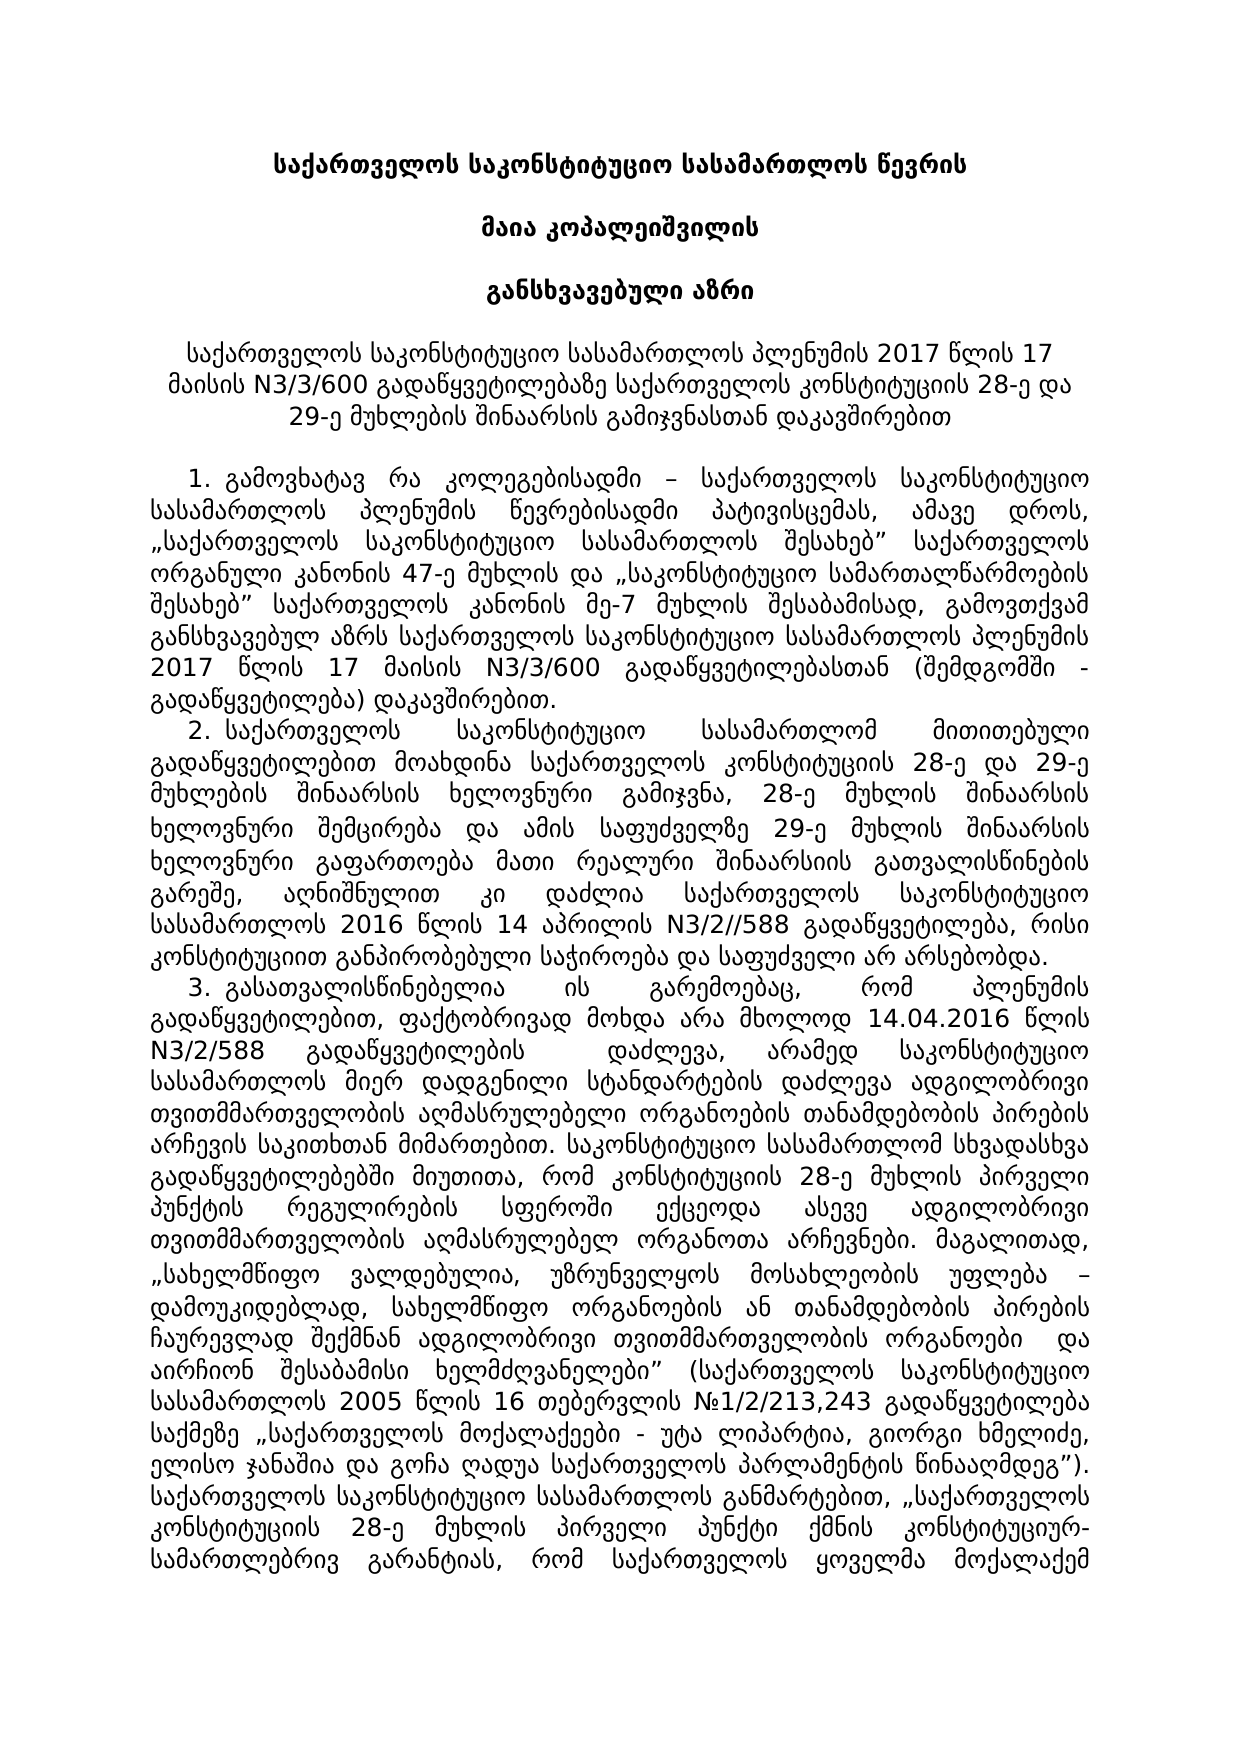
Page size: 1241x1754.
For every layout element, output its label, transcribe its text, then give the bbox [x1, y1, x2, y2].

text საქართველოს საკონსტიტუციო სასამართლოს წევრის [150, 150, 1090, 179]
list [150, 973, 1090, 1574]
list საქართველოს საკონსტიტუციო სასამართლომ მითითებული გადაწყვეტილებით მოახდინა საქართველოს კონსტიტუციის 28-ე და 29-ე მუხლების შინაარსის ხელოვნური გამიჯვნა, 28-ე მუხლის შინაარსის ხელოვნური შემცირება და ამის საფუძველზე 29-ე მუხლის შინაარსის ხელოვნური გაფართოება მათი რეალური შინაარსიის გათვალისწინების გარეშე, აღნიშნულით კი დაძლია საქართველოს საკონსტიტუციო სასამართლოს 2016 წლის 14 აპრილის N3/2//588 გადაწყვეტილება, რისი კონსტიტუციით განპირობებული საჭიროება და საფუძველი არ არსებობდა. [150, 716, 1090, 971]
text საქართველოს საკონსტიტუციო სასამართლოს პლენუმის 2017 წლის 17 მაისის N3/3/600 გადაწყვეტილებაზე საქართველოს კონსტიტუციის 28-ე და 29-ე მუხლების შინაარსის გამიჯვნასთან დაკავშირებით [150, 339, 1090, 431]
text მაია კოპალეიშვილის [150, 213, 1090, 242]
text განსხვავებული აზრი [150, 276, 1090, 305]
list გამოვხატავ რა კოლეგებისადმი – საქართველოს საკონსტიტუციო სასამართლოს პლენუმის წევრებისადმი პატივისცემას, ამავე დროს, „საქართველოს საკონსტიტუციო სასამართლოს შესახებ” საქართველოს ორგანული კანონის 47-ე მუხლის და „საკონსტიტუციო სამართალწარმოების შესახებ” საქართველოს კანონის მე-7 მუხლის შესაბამისად, გამოვთქვამ განსხვავებულ აზრს საქართველოს საკონსტიტუციო სასამართლოს პლენუმის 2017 წლის 17 მაისის N3/3/600 გადაწყვეტილებასთან (შემდგომში - გადაწყვეტილება) დაკავშირებით. [150, 464, 1090, 714]
